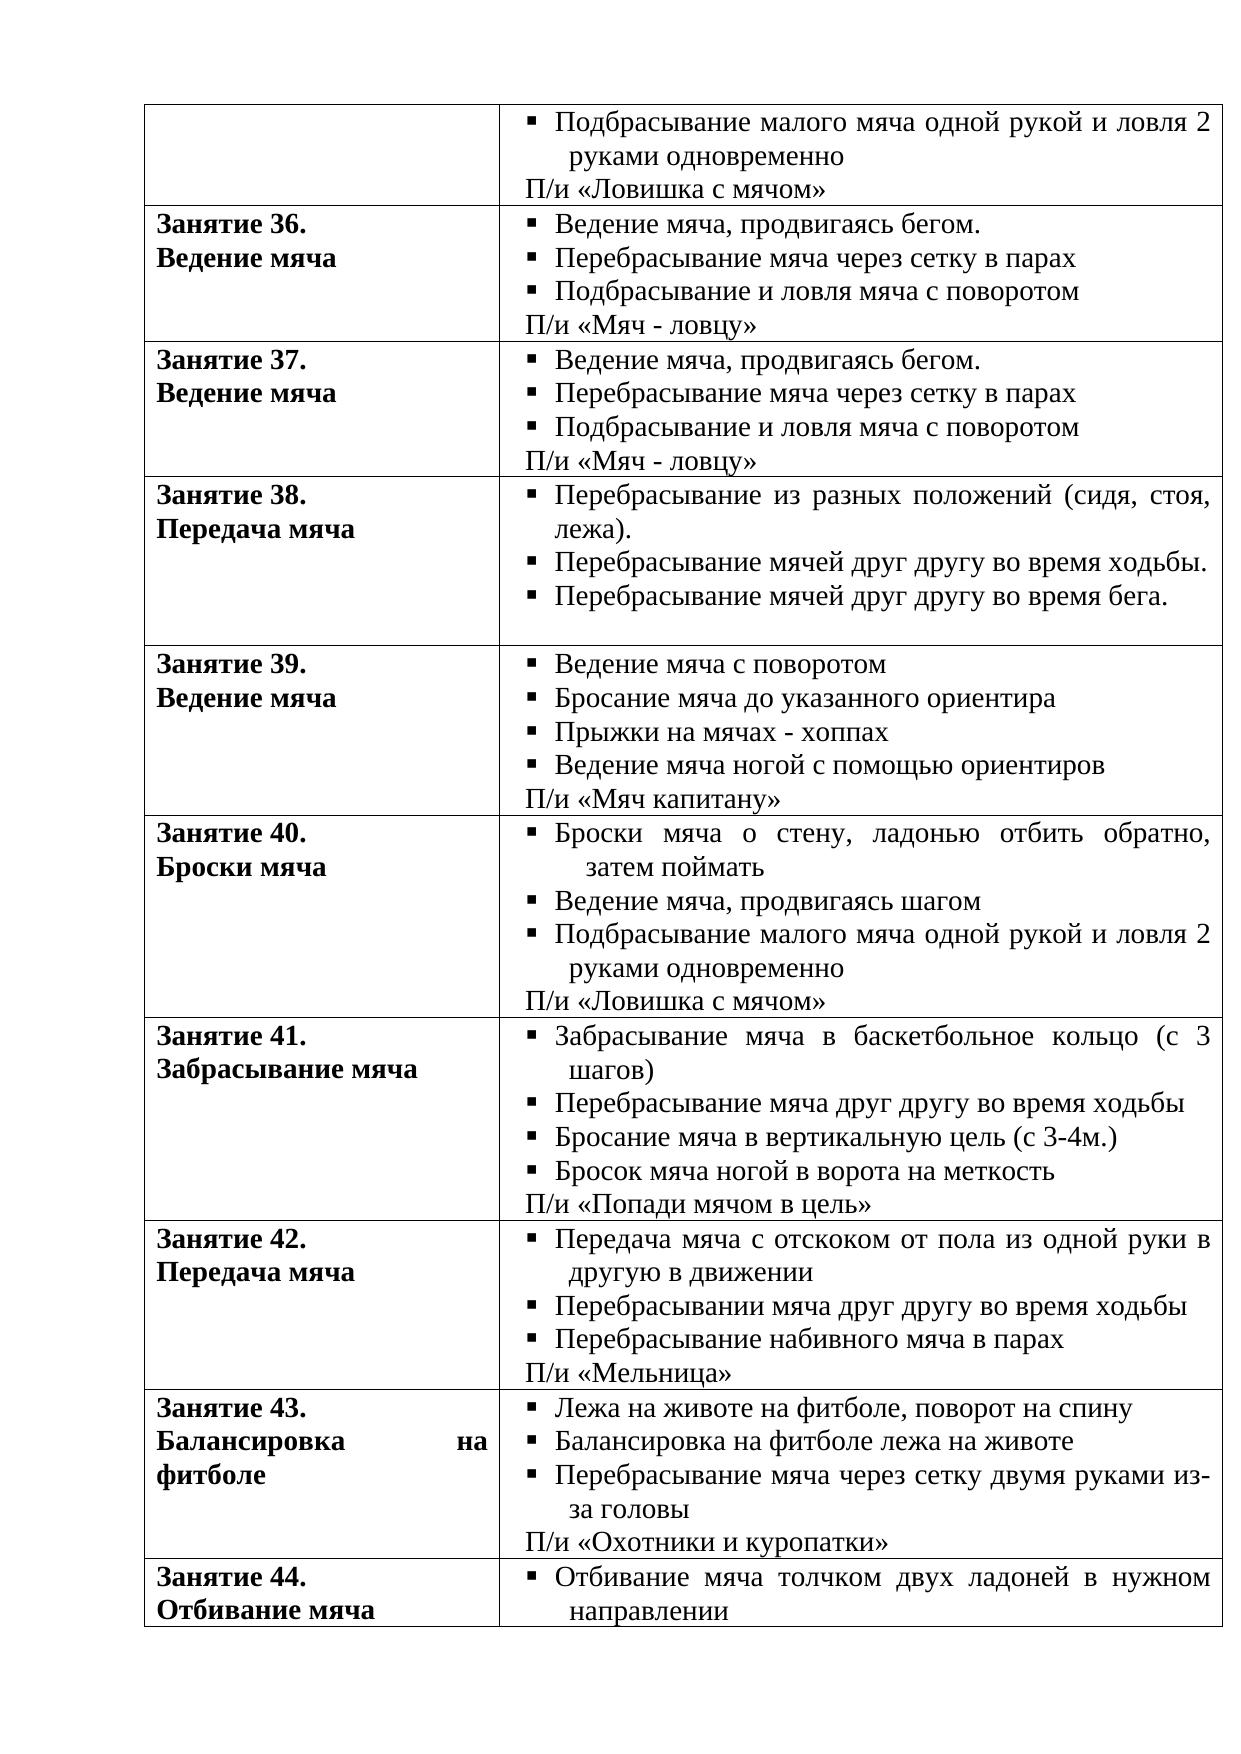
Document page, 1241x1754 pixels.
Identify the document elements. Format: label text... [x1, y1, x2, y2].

table_cell Лежа на животе на фитболе, поворот на спину Балансировка на фитболе лежа на животе Перебрасывание мяча через сетку двумя руками из-за головы П/и «Охотники и куропатки» [500, 1390, 1222, 1558]
table_cell Ведение мяча, продвигаясь бегом. Перебрасывание мяча через сетку в парах Подбрасывание и ловля мяча с поворотом П/и «Мяч - ловцу» [500, 342, 1222, 476]
table_cell Занятие 37. Ведение мяча [145, 342, 499, 476]
table_cell Занятие 36. Ведение мяча [145, 206, 499, 341]
table_cell Ведение мяча, продвигаясь бегом. Перебрасывание мяча через сетку в парах Подбрасывание и ловля мяча с поворотом П/и «Мяч - ловцу» [500, 206, 1222, 341]
table_cell Перебрасывание из разных положений (сидя, стоя, лежа). Перебрасывание мячей друг другу во время ходьбы. Перебрасывание мячей друг другу во время бега. [500, 477, 1222, 645]
table_cell Ведение мяча с поворотом Бросание мяча до указанного ориентира Прыжки на мячах - хоппах Ведение мяча ногой с помощью ориентиров П/и «Мяч капитану» [500, 646, 1222, 814]
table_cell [500, 105, 1222, 205]
table_cell Занятие 42. Передача мяча [145, 1221, 499, 1389]
table_cell Занятие 41. Забрасывание мяча [145, 1018, 499, 1220]
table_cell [145, 105, 499, 205]
table_cell Занятие 39. Ведение мяча [145, 646, 499, 814]
table_cell Забрасывание мяча в баскетбольное кольцо (с 3 шагов) Перебрасывание мяча друг другу во время ходьбы Бросание мяча в вертикальную цель (с 3-4м.) Бросок мяча ногой в ворота на меткость П/и «Попади мячом в цель» [500, 1018, 1222, 1220]
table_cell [145, 1559, 499, 1626]
table_cell Занятие 43. Балансировка на фитболе [145, 1390, 499, 1558]
table_cell Броски мяча о стену, ладонью отбить обратно, затем поймать Ведение мяча, продвигаясь шагом Подбрасывание малого мяча одной рукой и ловля 2 руками одновременно П/и «Ловишка с мячом» [500, 816, 1222, 1017]
table_cell Занятие 40. Броски мяча [145, 816, 499, 1017]
table_cell Занятие 38. Передача мяча [145, 477, 499, 645]
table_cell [500, 1559, 1222, 1626]
